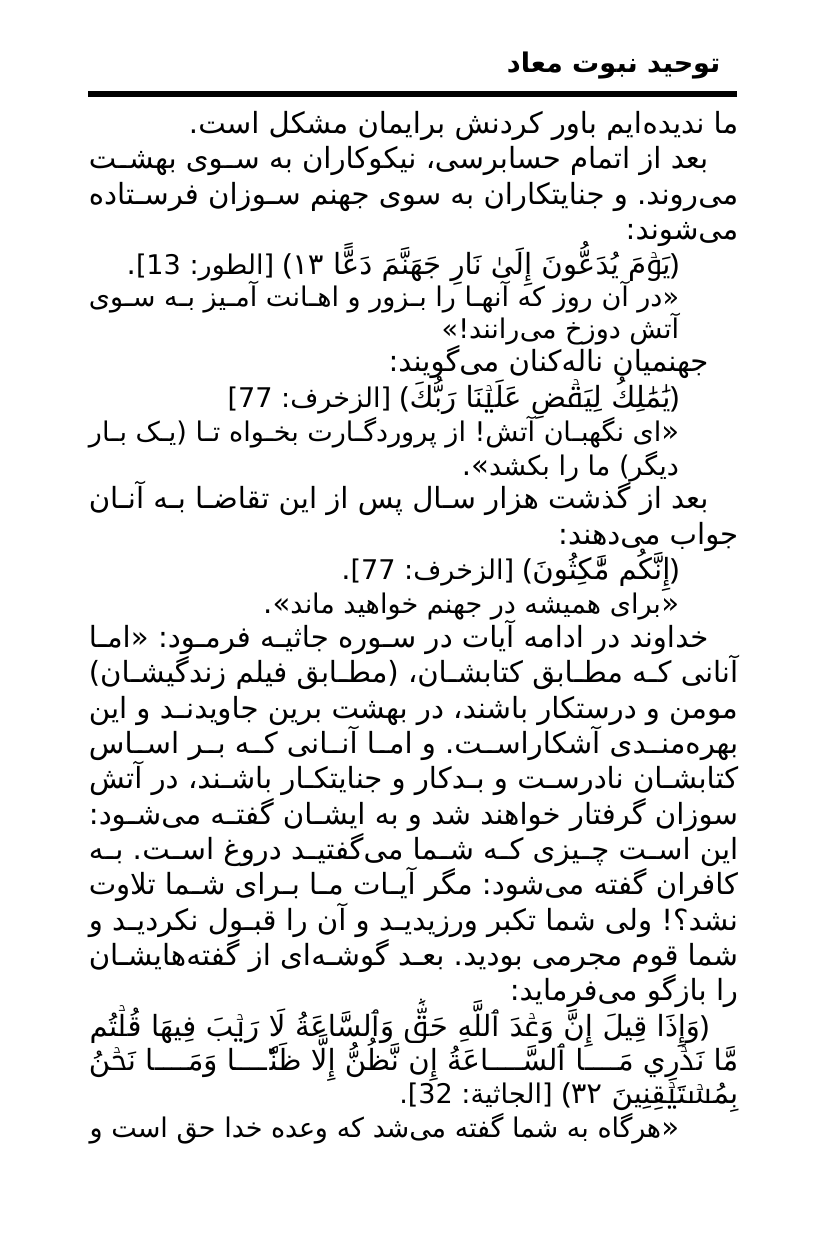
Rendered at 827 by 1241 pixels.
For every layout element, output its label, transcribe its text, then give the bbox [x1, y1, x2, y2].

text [89, 106, 738, 140]
text خداوند در ادامه آیات در سوره جاثیه فرمود: «اما آنانی که مطابق کتابشان، (مطابق فیلم زندگیشان) مومن و درستکار باشند، در بهشت برین جاویدند و این بهره‌مندی آشکاراست. و اما آنانی که بر اساس کتابشان نادرست و بدکار و جنایتکار باشند، در آتش سوزان گرفتار خواهند شد و به ایشان گفته می‌شود: این است چیزی که شما می‌گفتید دروغ است. به کافران گفته می‌شود: مگر آیات ما برای شما تلاوت نشد؟! ولی شما تکبر ورزیدید و آن را قبول نکردید و شما قوم مجرمی بودید. بعد گوشه‌ای از گفته‌هایشان را بازگو می‌فرماید: [89, 620, 738, 1007]
text ﴿يَٰمَٰلِكُ لِيَقۡضِ عَلَيۡنَا رَبُّكَ﴾ [الزخرف: 77] [89, 380, 679, 414]
text «در آن روز که آنها را بزور و اهانت آمیز به سوی آتش دوزخ می‌رانند!» [89, 282, 679, 345]
text «ای نگهبان آتش! از پروردگارت بخواه تا (یک بار دیگر) ما را بکشد». [89, 414, 679, 482]
text بعد از گذشت هزار سال پس از این تقاضا به آنان جواب می‌دهند: [89, 482, 738, 551]
text ﴿إِنَّكُم مَّٰكِثُونَ﴾ [الزخرف: 77]. [89, 552, 679, 586]
text ﴿وَإِذَا قِيلَ إِنَّ وَعۡدَ ٱللَّهِ حَقّٞ وَٱلسَّاعَةُ لَا رَيۡبَ فِيهَا قُلۡتُم مَّا نَدۡرِي مَا ٱلسَّاعَةُ إِن نَّظُنُّ إِلَّا ظَنّٗا وَمَا نَحۡنُ بِمُسۡتَيۡقِنِينَ ٣٢﴾ [الجاثیة: 32]. [89, 1009, 738, 1111]
text جهنمیان ناله‌کنان می‌گویند: [89, 345, 738, 379]
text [89, 1111, 679, 1145]
text ﴿يَوۡمَ يُدَعُّونَ إِلَىٰ نَارِ جَهَنَّمَ دَعًّا ١٣﴾ [الطور: 13]. [89, 248, 679, 282]
text بعد از اتمام حسابرسی، نیکوکاران به سوی بهشت می‌روند. و جنایتکاران به سوی جهنم سوزان فرستاده می‌شوند: [89, 142, 738, 246]
text «برای همیشه در جهنم خواهید ماند». [89, 586, 679, 620]
